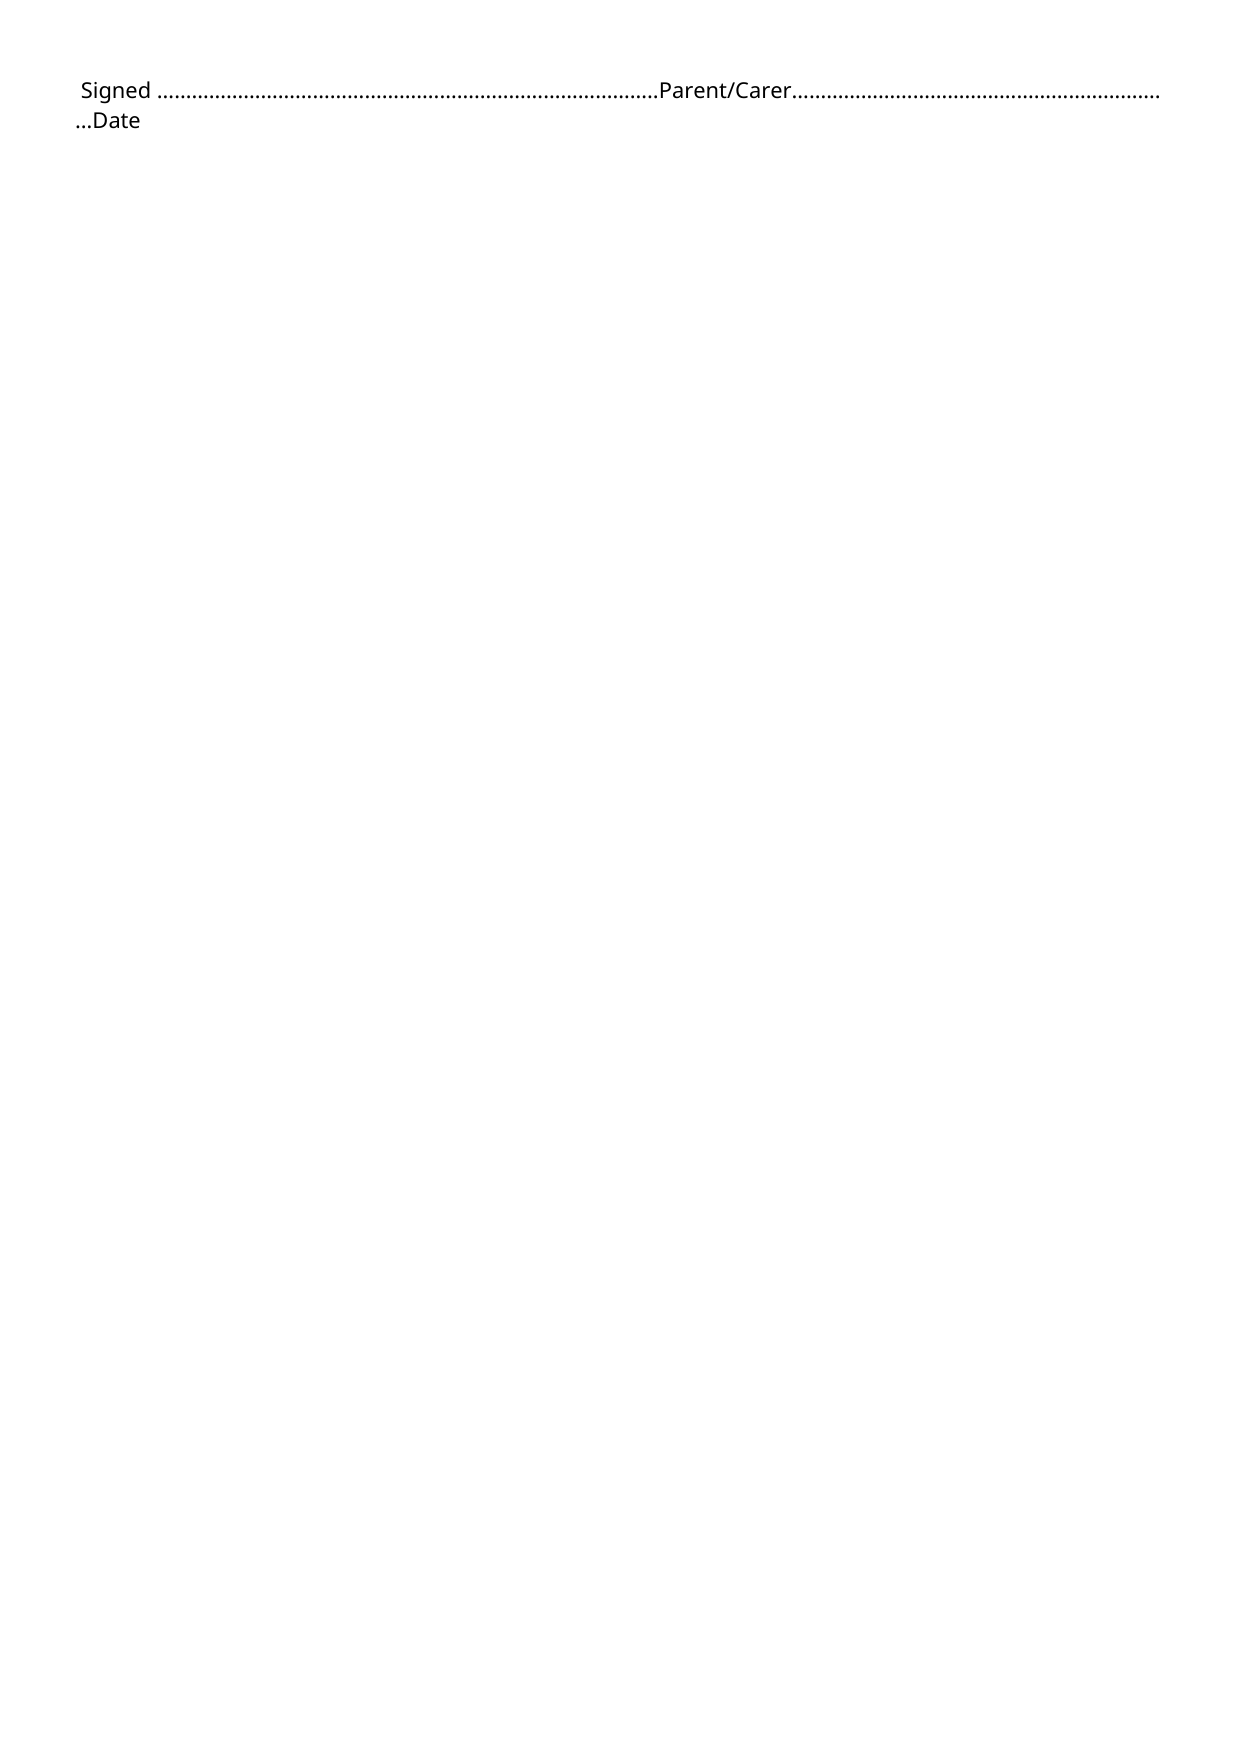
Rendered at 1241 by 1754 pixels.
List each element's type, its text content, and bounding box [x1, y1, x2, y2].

text Signed ………………………………………….………………………………..Parent/Carer……………………………………………………….…Date [75, 75, 1165, 134]
